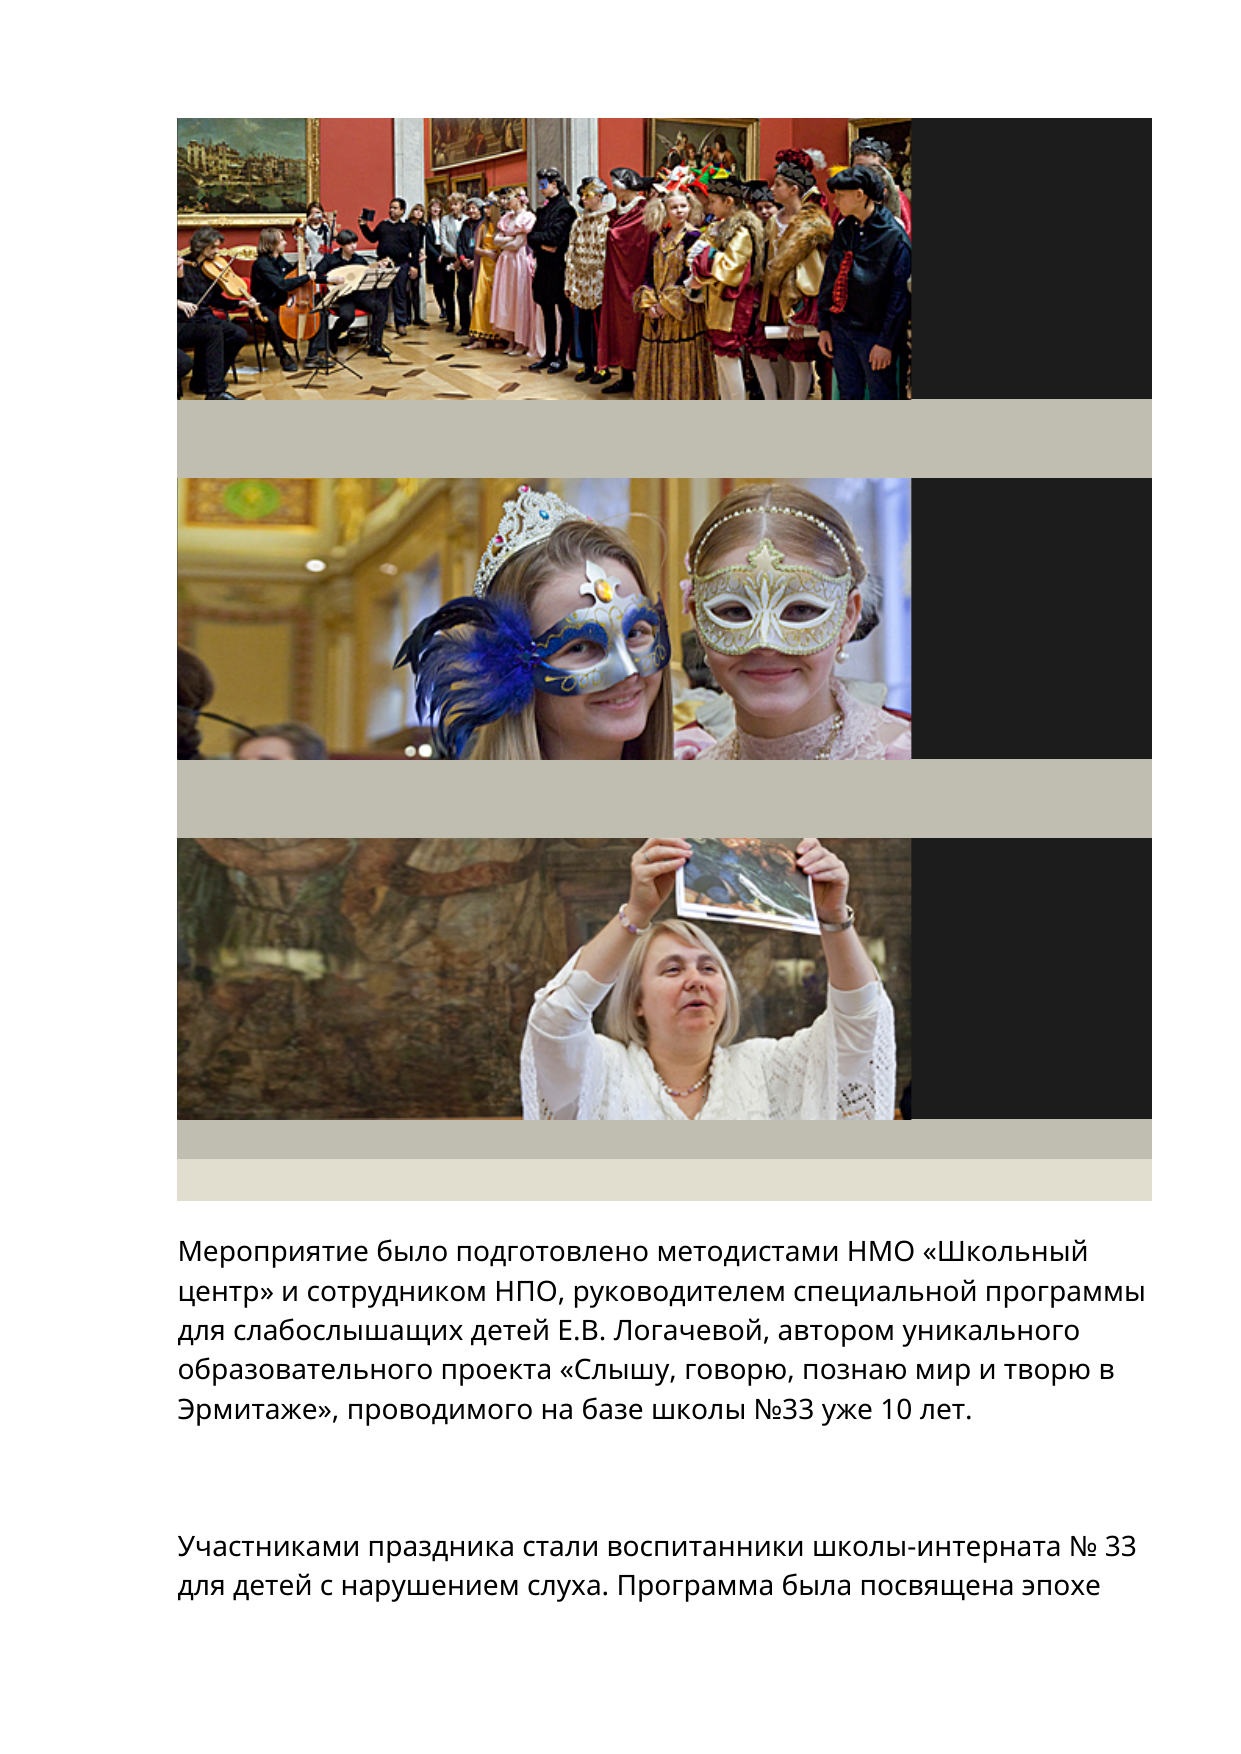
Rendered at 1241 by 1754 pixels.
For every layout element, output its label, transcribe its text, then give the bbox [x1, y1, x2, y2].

picture [177, 838, 912, 1120]
picture [177, 478, 912, 760]
picture [177, 118, 912, 400]
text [177, 1525, 1152, 1604]
text Мероприятие было подготовлено методистами НМО «Школьный центр» и сотрудником НПО, руководителем специальной программы для слабослышащих детей Е.В. Логачевой, автором уникального образовательного проекта «Слышу, говорю, познаю мир и творю в Эрмитаже», проводимого на базе школы №33 уже 10 лет. [177, 1231, 1152, 1427]
